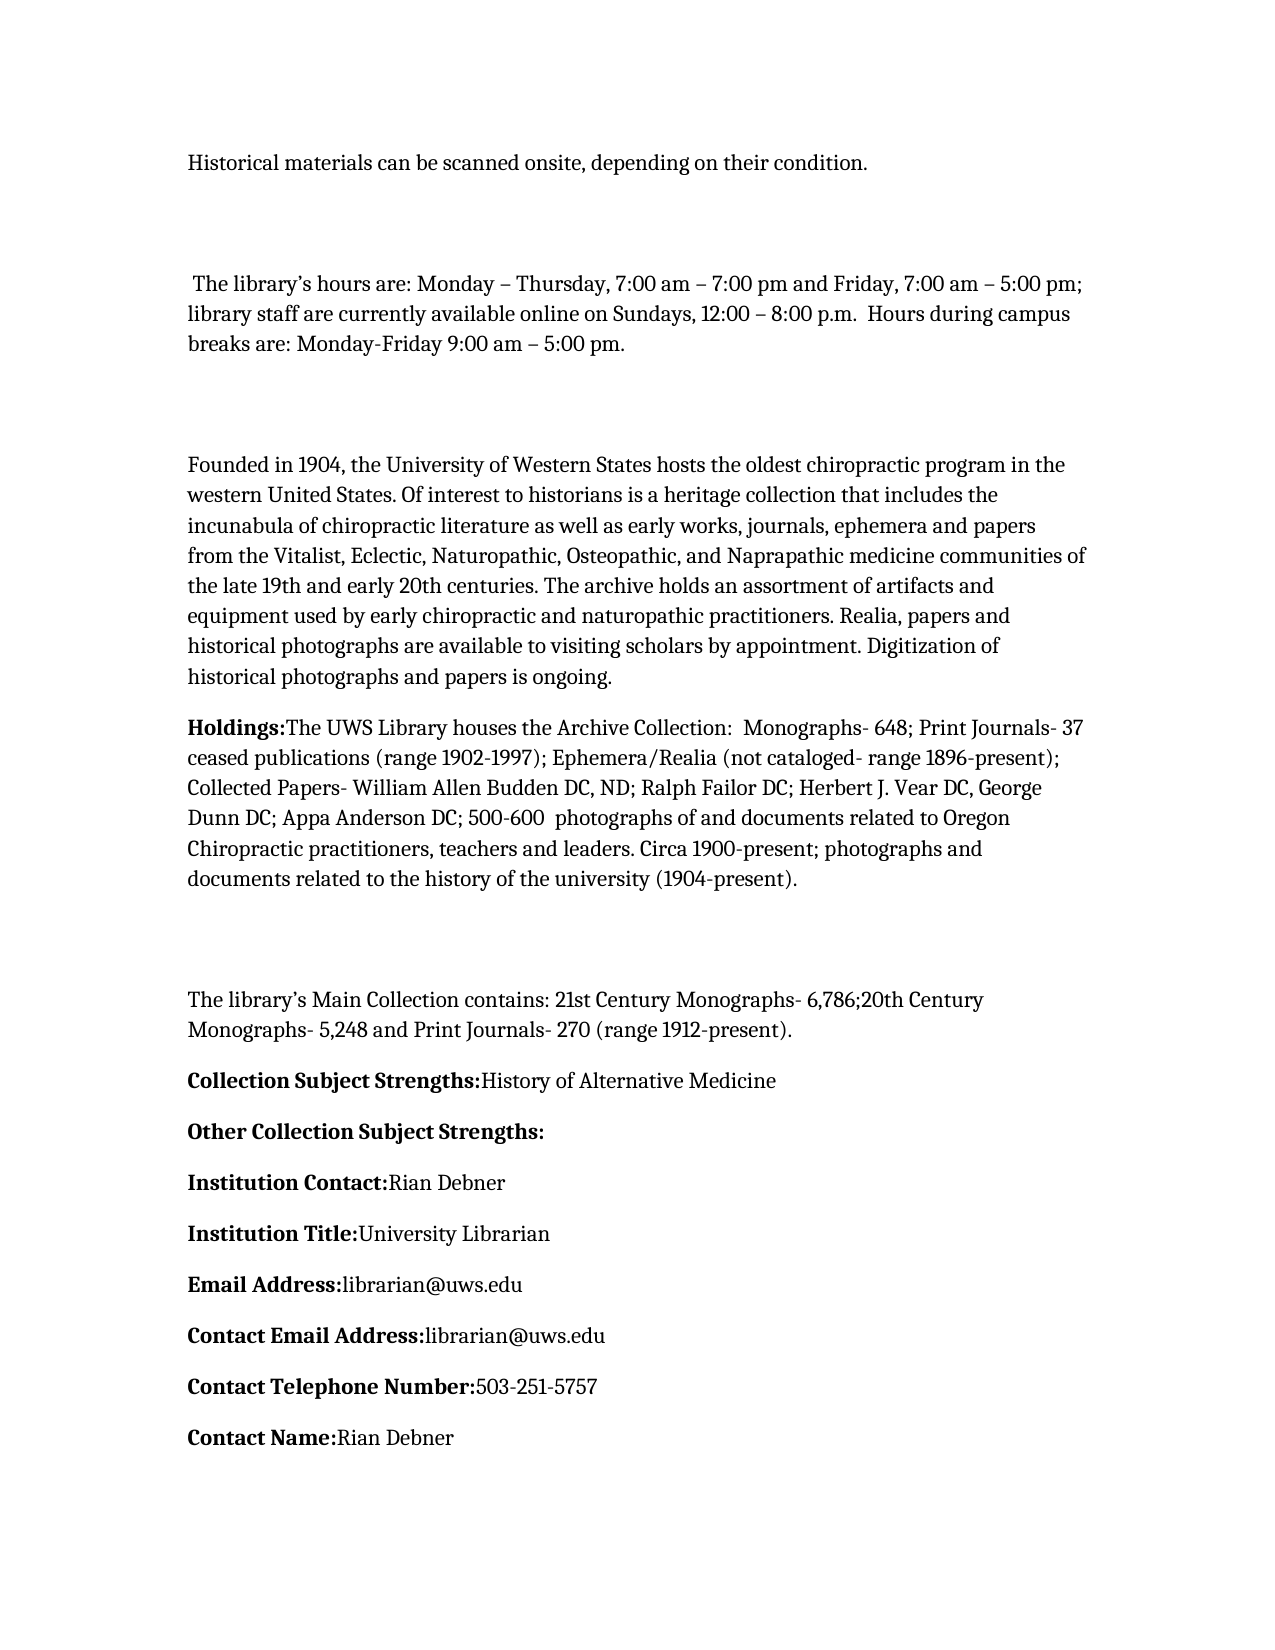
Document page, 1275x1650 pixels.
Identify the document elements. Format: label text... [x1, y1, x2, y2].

text Other Collection Subject Strengths: [187, 1119, 1087, 1145]
text Contact Name:Rian Debner [187, 1425, 1087, 1451]
text Institution Contact:Rian Debner [187, 1170, 1087, 1196]
text Collection Subject Strengths:History of Alternative Medicine [187, 1068, 1087, 1094]
text Institution Title:University Librarian [187, 1221, 1087, 1247]
text Contact Email Address:librarian@uws.edu [187, 1323, 1087, 1349]
text Email Address:librarian@uws.edu [187, 1272, 1087, 1298]
text Holdings:The UWS Library houses the Archive Collection: Monographs- 648; Print Journals- 37 ceased publications (range 1902-1997); Ephemera/Realia (not cataloged- range 1896-present); Collected Papers- William Allen Budden DC, ND; Ralph Failor DC; Herbert J. Vear DC, George Dunn DC; Appa Anderson DC; 500-600 photographs of and documents related to Oregon Chiropractic practitioners, teachers and leaders. Circa 1900-present; photographs and documents related to the history of the university (1904-present). The library’s Main Collection contains: 21st Century Monographs- 6,786;20th Century Monographs- 5,248 and Print Journals- 270 (range 1912-present). [187, 714, 1087, 1043]
text Contact Telephone Number:503-251-5757 [187, 1374, 1087, 1400]
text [187, 150, 1087, 690]
